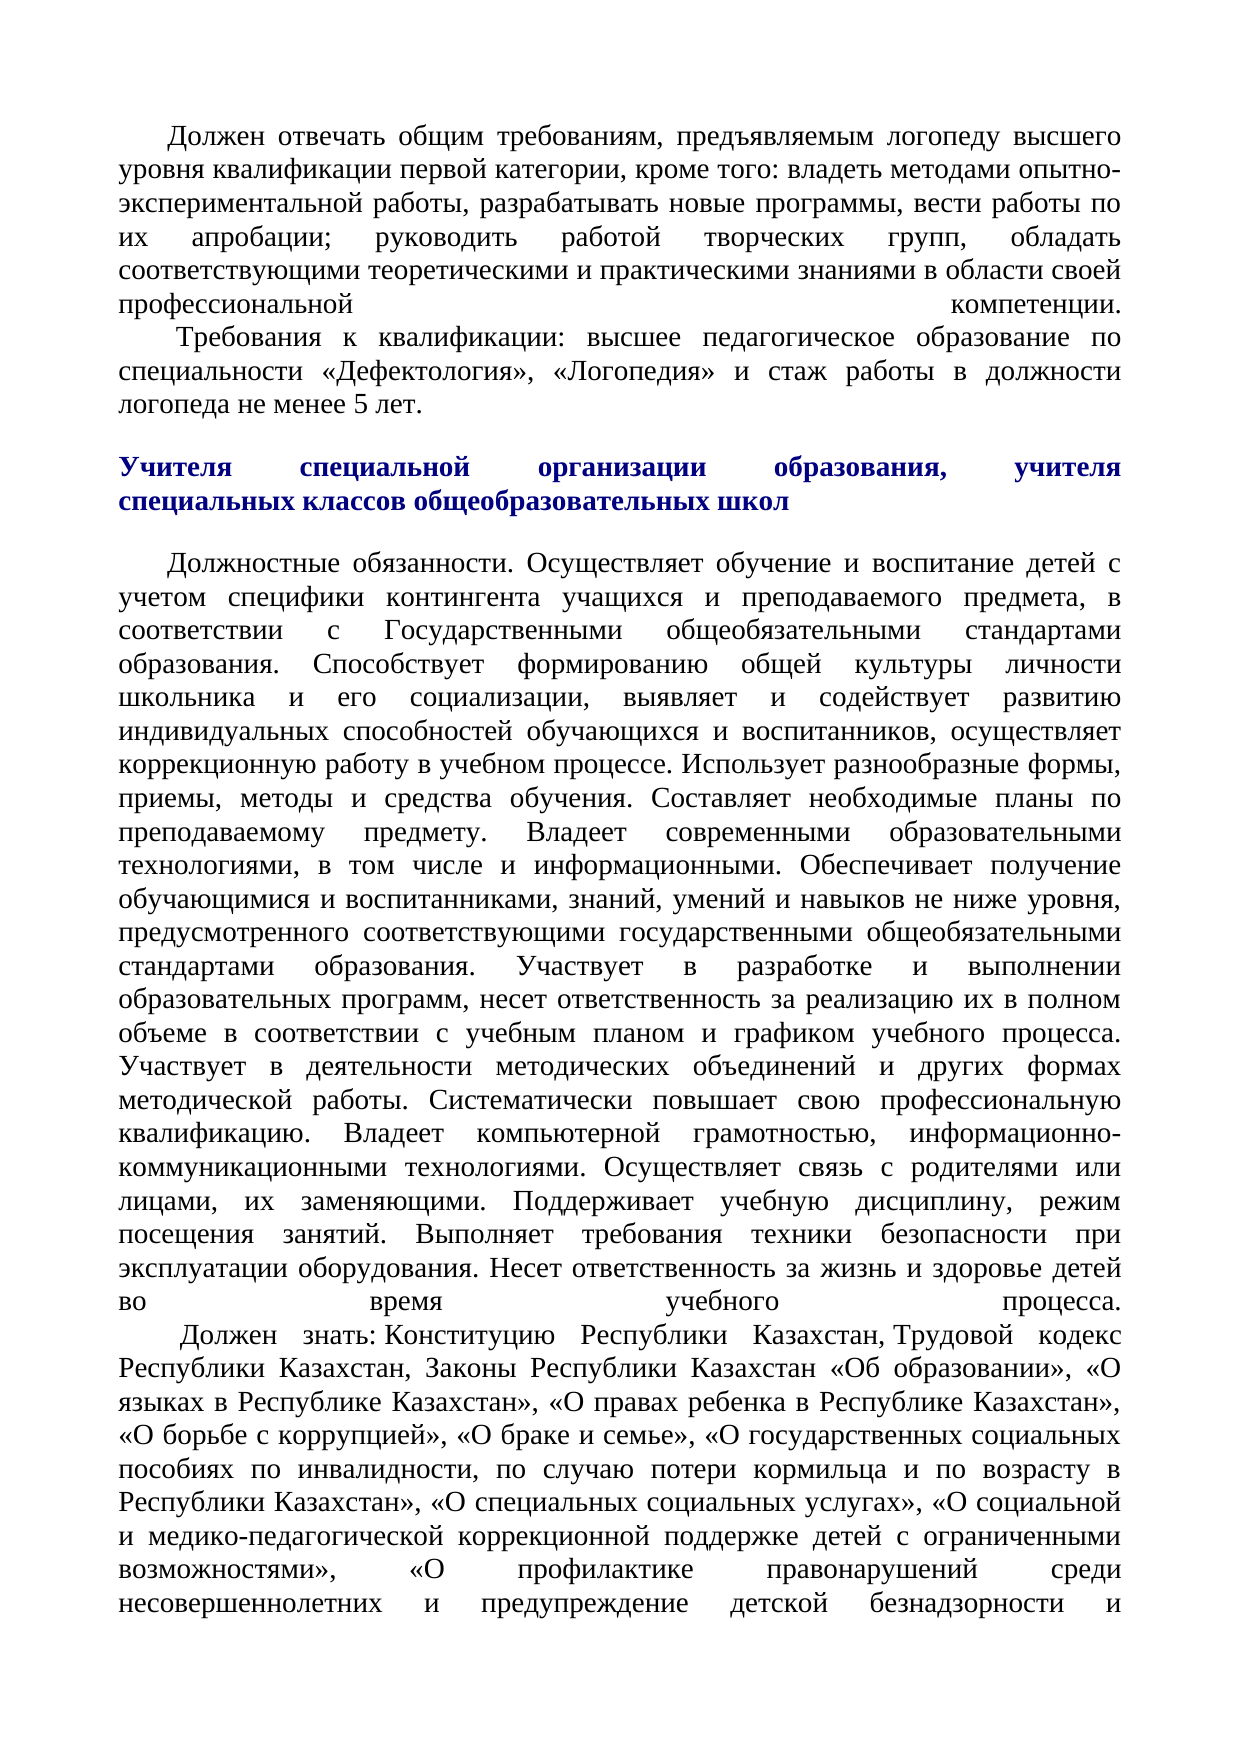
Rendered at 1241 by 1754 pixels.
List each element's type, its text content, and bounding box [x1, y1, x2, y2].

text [118, 118, 1122, 420]
text Учителя специальной организации образования, учителя специальных классов общеобразовательных школ [118, 449, 1122, 516]
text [118, 545, 1122, 1619]
